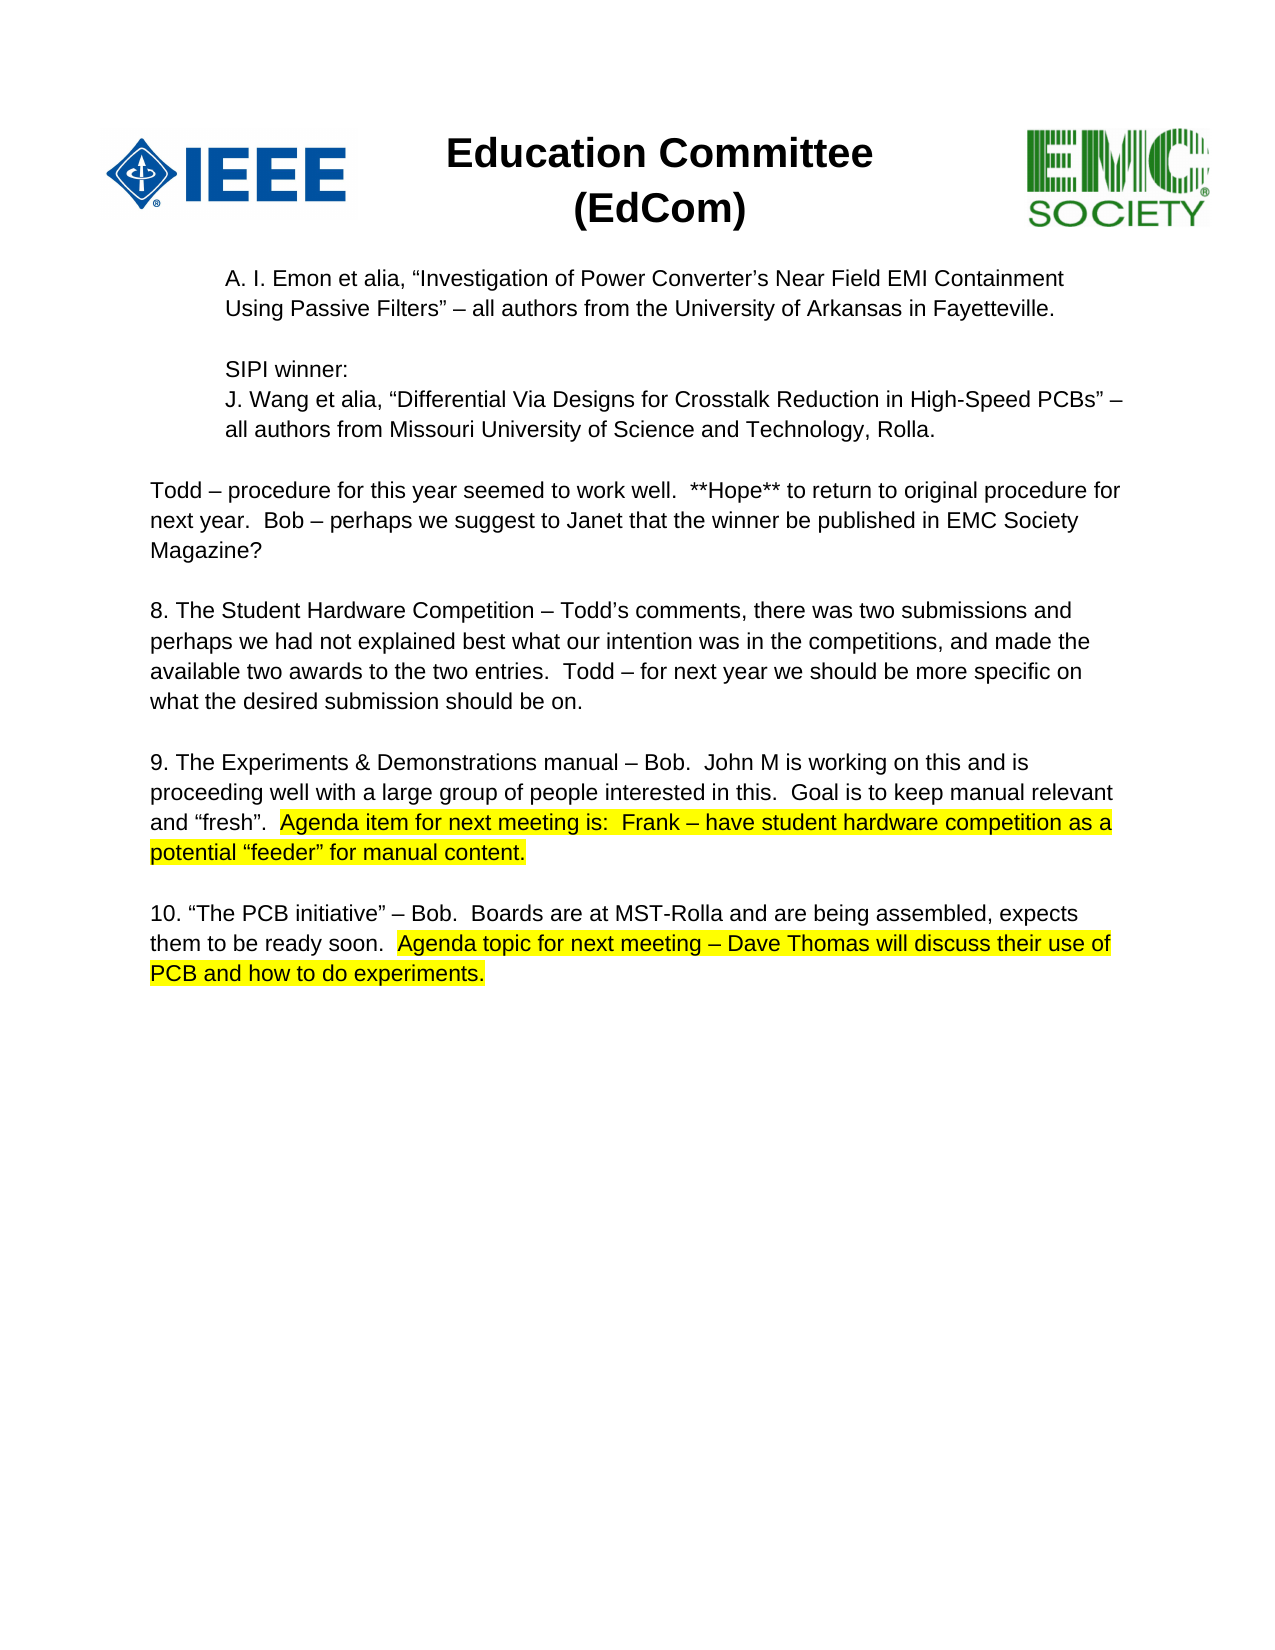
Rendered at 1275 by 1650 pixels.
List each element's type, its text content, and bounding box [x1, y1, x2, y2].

picture [1024, 128, 1213, 228]
text 8. The Student Hardware Competition – Todd’s comments, there was two submissions and perhaps we had not explained best what our intention was in the competitions, and made the available two awards to the two entries. Todd – for next year we should be more specific on what the desired submission should be on. [150, 597, 1125, 714]
text SIPI winner: [225, 356, 1125, 382]
text Todd – procedure for this year seemed to work well. **Hope** to return to original procedure for next year. Bob – perhaps we suggest to Janet that the winner be published in EMC Society Magazine? [150, 477, 1125, 563]
text 9. The Experiments & Demonstrations manual – Bob. John M is working on this and is proceeding well with a large group of people interested in this. Goal is to keep manual relevant and “fresh”. Agenda item for next meeting is: Frank – have student hardware competition as a potential “feeder” for manual content. [150, 748, 1125, 865]
picture [100, 128, 358, 220]
text A. I. Emon et alia, “Investigation of Power Converter’s Near Field EMI Containment Using Passive Filters” – all authors from the University of Arkansas in Fayetteville. [225, 265, 1125, 322]
text J. Wang et alia, “Differential Via Designs for Crosstalk Reduction in High-Speed PCBs” – all authors from Missouri University of Science and Technology, Rolla. [225, 386, 1125, 442]
text 10. “The PCB initiative” – Bob. Boards are at MST-Rolla and are being assembled, expects them to be ready soon. Agenda topic for next meeting – Dave Thomas will discuss their use of PCB and how to do experiments. [150, 899, 1125, 986]
